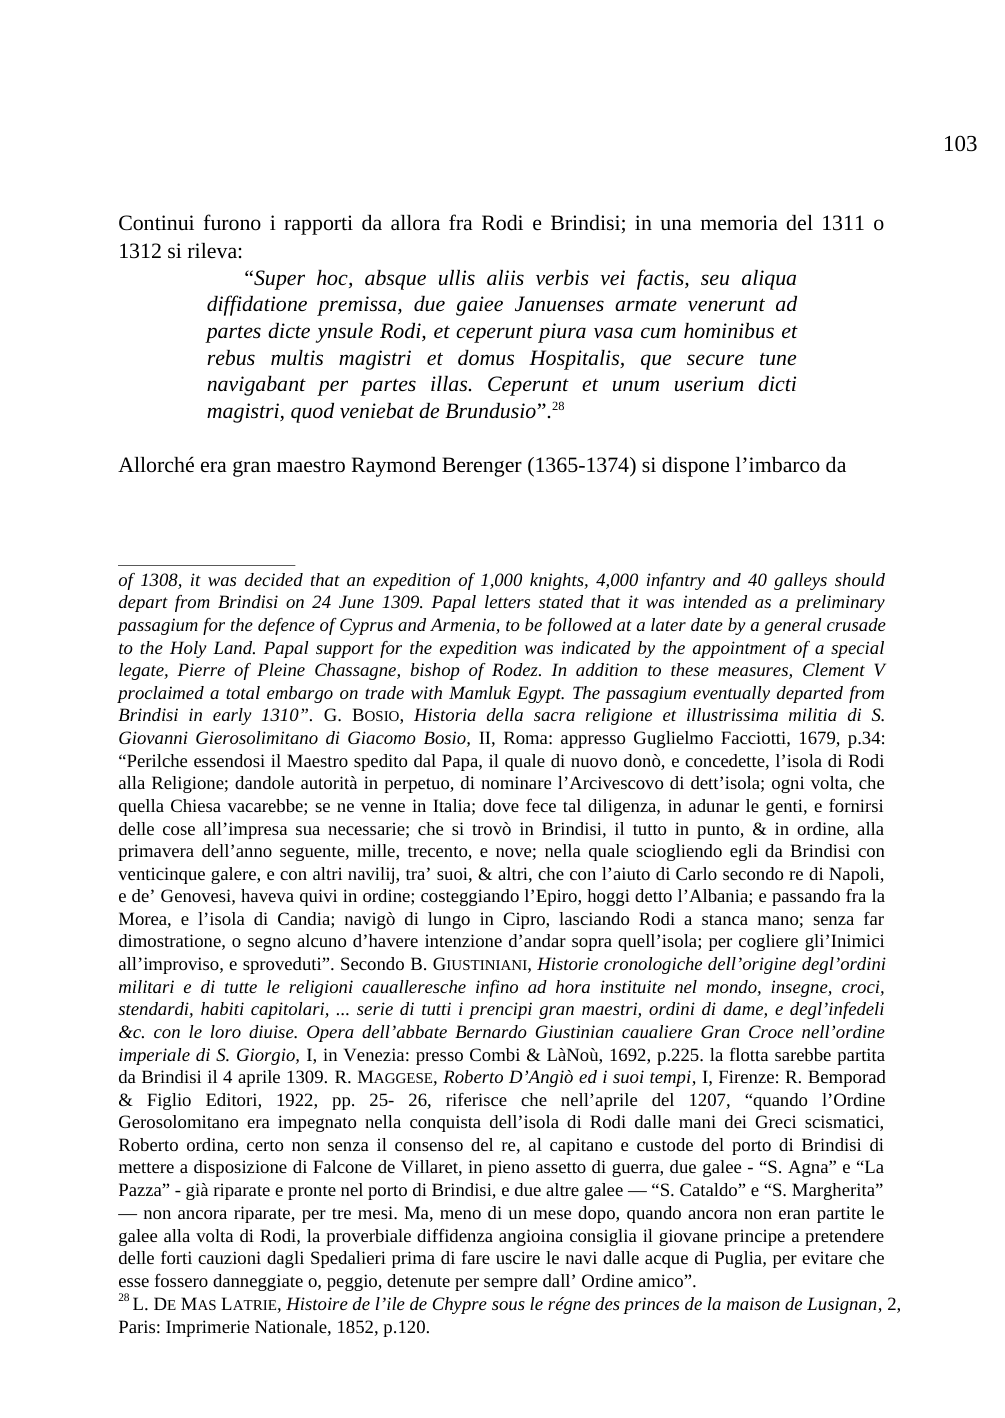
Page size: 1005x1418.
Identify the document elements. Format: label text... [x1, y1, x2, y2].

text of 1308, it was decided that an expedition of 1,000 knights, 4,000 infantry and 40 galleys should depart from Brindisi on 24 June 1309. Papal letters stated that it was intended as a preliminary passagium for the defence of Cyprus and Armenia, to be followed at a later date by a general crusade to the Holy Land. Papal support for the expedition was indicated by the appointment of a special legate, Pierre of Pleine Chassagne, bishop of Rodez. In addition to these measures, Clement V proclaimed a total embargo on trade with Mamluk Egypt. The passagium eventually departed from Brindisi in early 1310”. G. Bosio, Historia della sacra religione et illustrissima militia di S. Giovanni Gierosolimitano di Giacomo Bosio, II, Roma: appresso Guglielmo Facciotti, 1679, p.34: “Perilche essendosi il Maestro spedito dal Papa, il quale di nuovo donò, e concedette, l’isola di Rodi alla Religione; dandole autorità in perpetuo, di nominare l’Arcivescovo di dett’isola; ogni volta, che quella Chiesa vacarebbe; se ne venne in Italia; dove fece tal diligenza, in adunar le genti, e fornirsi delle cose all’impresa sua necessarie; che si trovò in Brindisi, il tutto in punto, & in ordine, alla primavera dell’anno seguente, mille, trecento, e nove; nella quale sciogliendo egli da Brindisi con venticinque galere, e con altri navilij, tra’ suoi, & altri, che con l’aiuto di Carlo secondo re di Napoli, e de’ Genovesi, haveva quivi in ordine; costeggiando l’Epiro, hoggi detto l’Albania; e passando fra la Morea, e l’isola di Candia; navigò di lungo in Cipro, lasciando Rodi a stanca mano; senza far dimostratione, o segno alcuno d’havere intenzione d’andar sopra quell’isola; per cogliere gli’Inimici all’improviso, e sproveduti”. Secondo B. Giustiniani, Historie cronologiche dell’origine degl’ordini militari e di tutte le religioni caualleresche infino ad hora instituite nel mondo, insegne, croci, stendardi, habiti capitolari, ... serie di tutti i prencipi gran maestri, ordini di dame, e degl’infedeli &c. con le loro diuise. Opera dell’abbate Bernardo Giustinian caualiere Gran Croce nell’ordine imperiale di S. Giorgio, I, in Venezia: presso Combi & LàNoù, 1692, p.225. la flotta sarebbe partita da Brindisi il 4 aprile 1309. R. Maggese, Roberto D’Angiò ed i suoi tempi, I, Firenze: R. Bemporad & Figlio Editori, 1922, pp. 25- 26, riferisce che nell’aprile del 1207, “quando l’Ordine Gerosolomitano era impegnato nella conquista dell’isola di Rodi dalle mani dei Greci scismatici, Roberto ordina, certo non senza il consenso del re, al capitano e custode del porto di Brindisi di mettere a disposizione di Falcone de Villaret, in pieno assetto di guerra, due galee - “S. Agna” e “La Pazza” - già riparate e pronte nel porto di Brindisi, e due altre galee — “S. Cataldo” e “S. Margherita” [118, 561, 886, 1201]
text “Super hoc, absque ullis aliis verbis vei factis, seu aliqua diffidatione premissa, due gaiee Januenses armate venerunt ad partes dicte ynsule Rodi, et ceperunt piura vasa cum hominibus et rebus multis magistri et domus Hospitalis, que secure tune navigabant per partes illas. Ceperunt et unum userium dicti magistri, quod veniebat de Brundusio”.28 [207, 265, 798, 423]
text Paris: Imprimerie Nationale, 1852, p.120. [118, 1316, 977, 1337]
text 28 L. De Mas Latrie, Histoire de l’ile de Chypre sous le régne des princes de la maison de Lusignan, 2, [118, 1292, 977, 1314]
text — non ancora riparate, per tre mesi. Ma, meno di un mese dopo, quando ancora non eran partite le galee alla volta di Rodi, la proverbiale diffidenza angioina consiglia il giovane principe a pretendere delle forti cauzioni dagli Spedalieri prima di fare uscire le navi dalle acque di Puglia, per evitare che esse fossero danneggiate o, peggio, detenute per sempre dall’ Ordine amico”. [118, 1202, 886, 1291]
text Continui furono i rapporti da allora fra Rodi e Brindisi; in una memoria del 1311 o 1312 si rileva: [118, 210, 886, 263]
text Allorché era gran maestro Raymond Berenger (1365-1374) si dispone l’imbarco da [118, 452, 977, 478]
